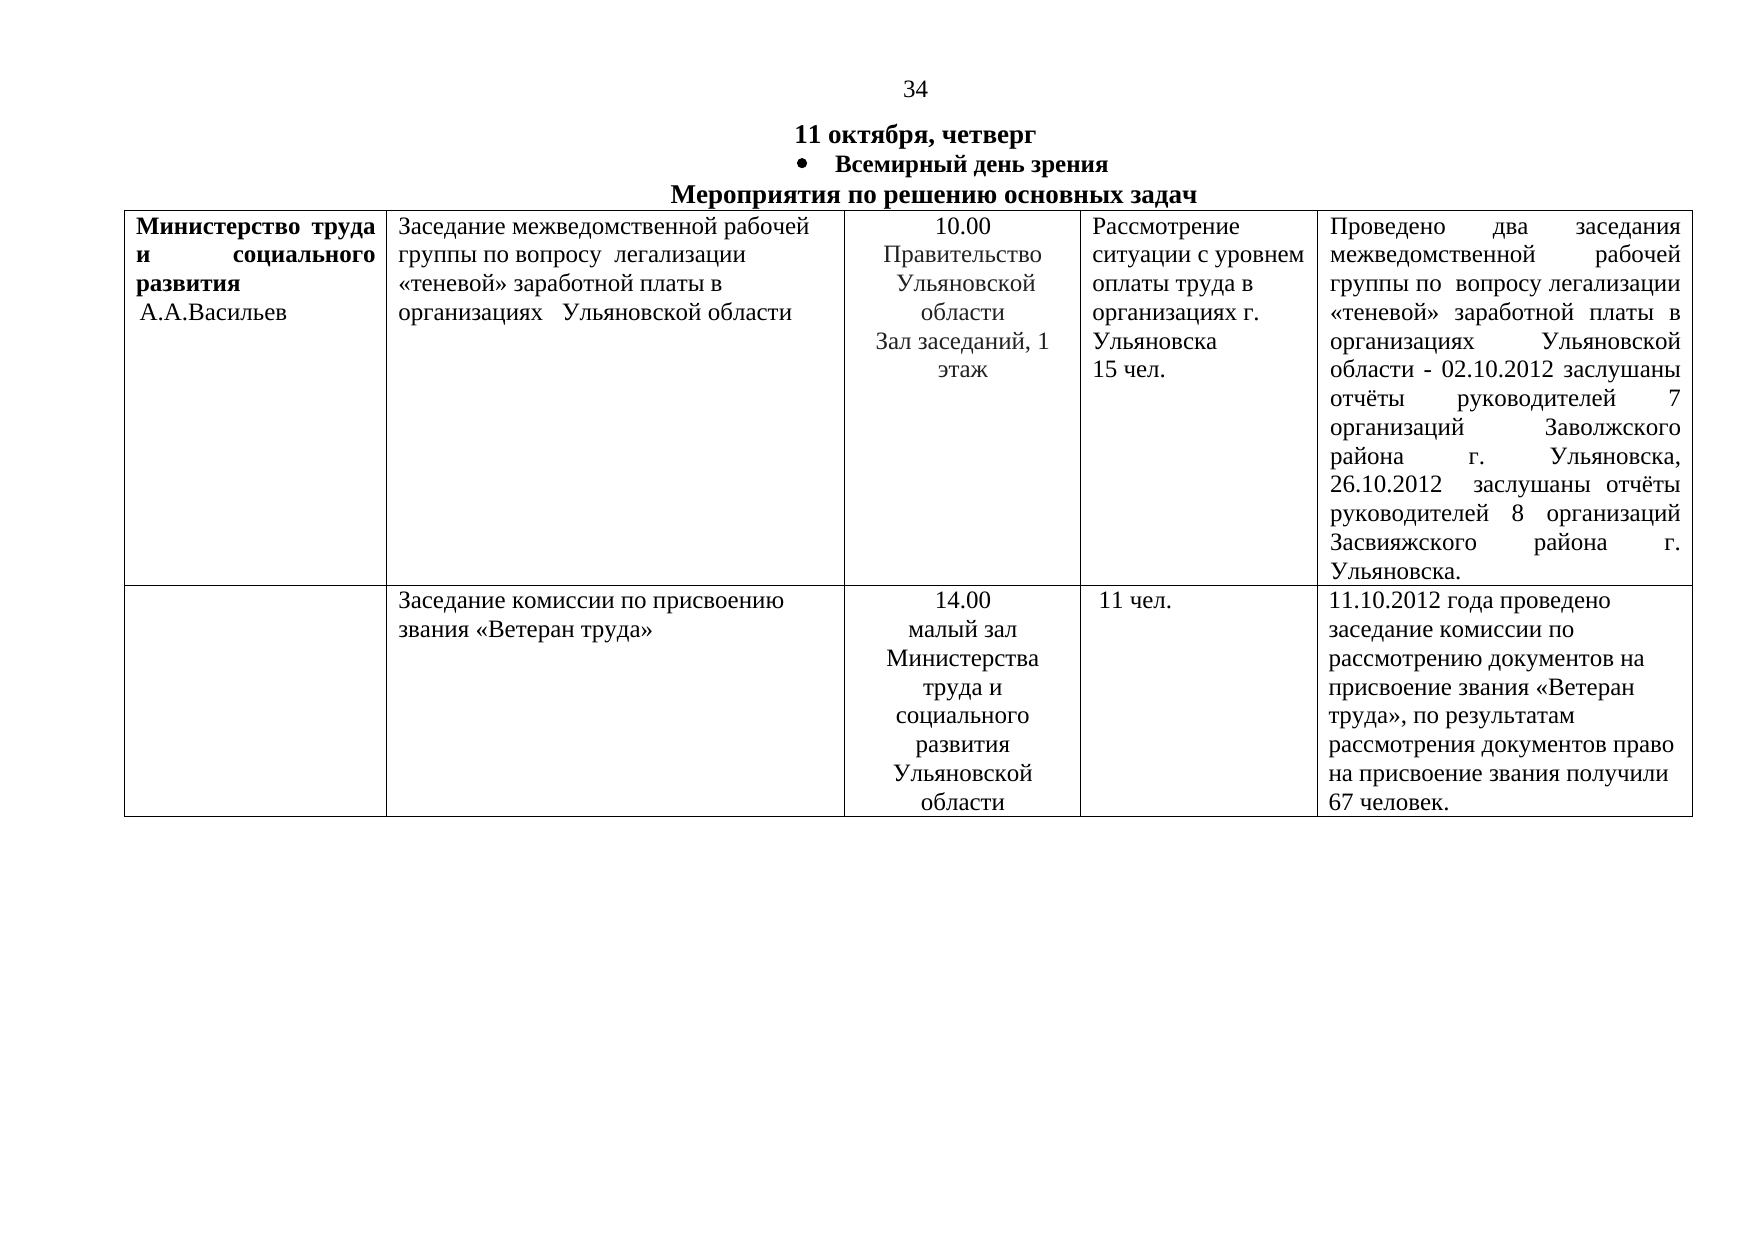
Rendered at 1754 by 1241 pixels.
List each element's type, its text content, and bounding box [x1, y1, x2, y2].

table_cell 14.00 малый зал Министерства труда и социального развития Ульяновской области [845, 586, 1080, 816]
table_header 10.00 Правительство Ульяновской области Зал заседаний, 1 этаж [845, 211, 1080, 584]
table_cell [125, 586, 386, 816]
table_header Министерство труда и социального развития А.А.Васильев [125, 211, 386, 584]
table_cell 11 чел. [1081, 586, 1317, 816]
table_header Проведено два заседания межведомственной рабочей группы по вопросу легализации «теневой» заработной платы в организациях Ульяновской области - 02.10.2012 заслушаны отчёты руководителей 7 организаций Заволжского района г. Ульяновска, 26.10.2012 заслушаны отчёты руководителей 8 организаций Засвияжского района г. Ульяновска. [1318, 211, 1692, 584]
table_cell Заседание комиссии по присвоению звания «Ветеран труда» [387, 586, 844, 816]
list Всемирный день зрения [211, 149, 1695, 178]
text Мероприятия по решению основных задач [173, 178, 1695, 210]
text 11 октября, четверг [136, 118, 1695, 149]
table_header Заседание межведомственной рабочей группы по вопросу легализации «теневой» заработной платы в организациях Ульяновской области [387, 211, 844, 584]
table_header Рассмотрение ситуации с уровнем оплаты труда в организациях г. Ульяновска 15 чел. [1081, 211, 1317, 584]
table_cell 11.10.2012 года проведено заседание комиссии по рассмотрению документов на присвоение звания «Ветеран труда», по результатам рассмотрения документов право на присвоение звания получили 67 человек. [1318, 586, 1692, 816]
